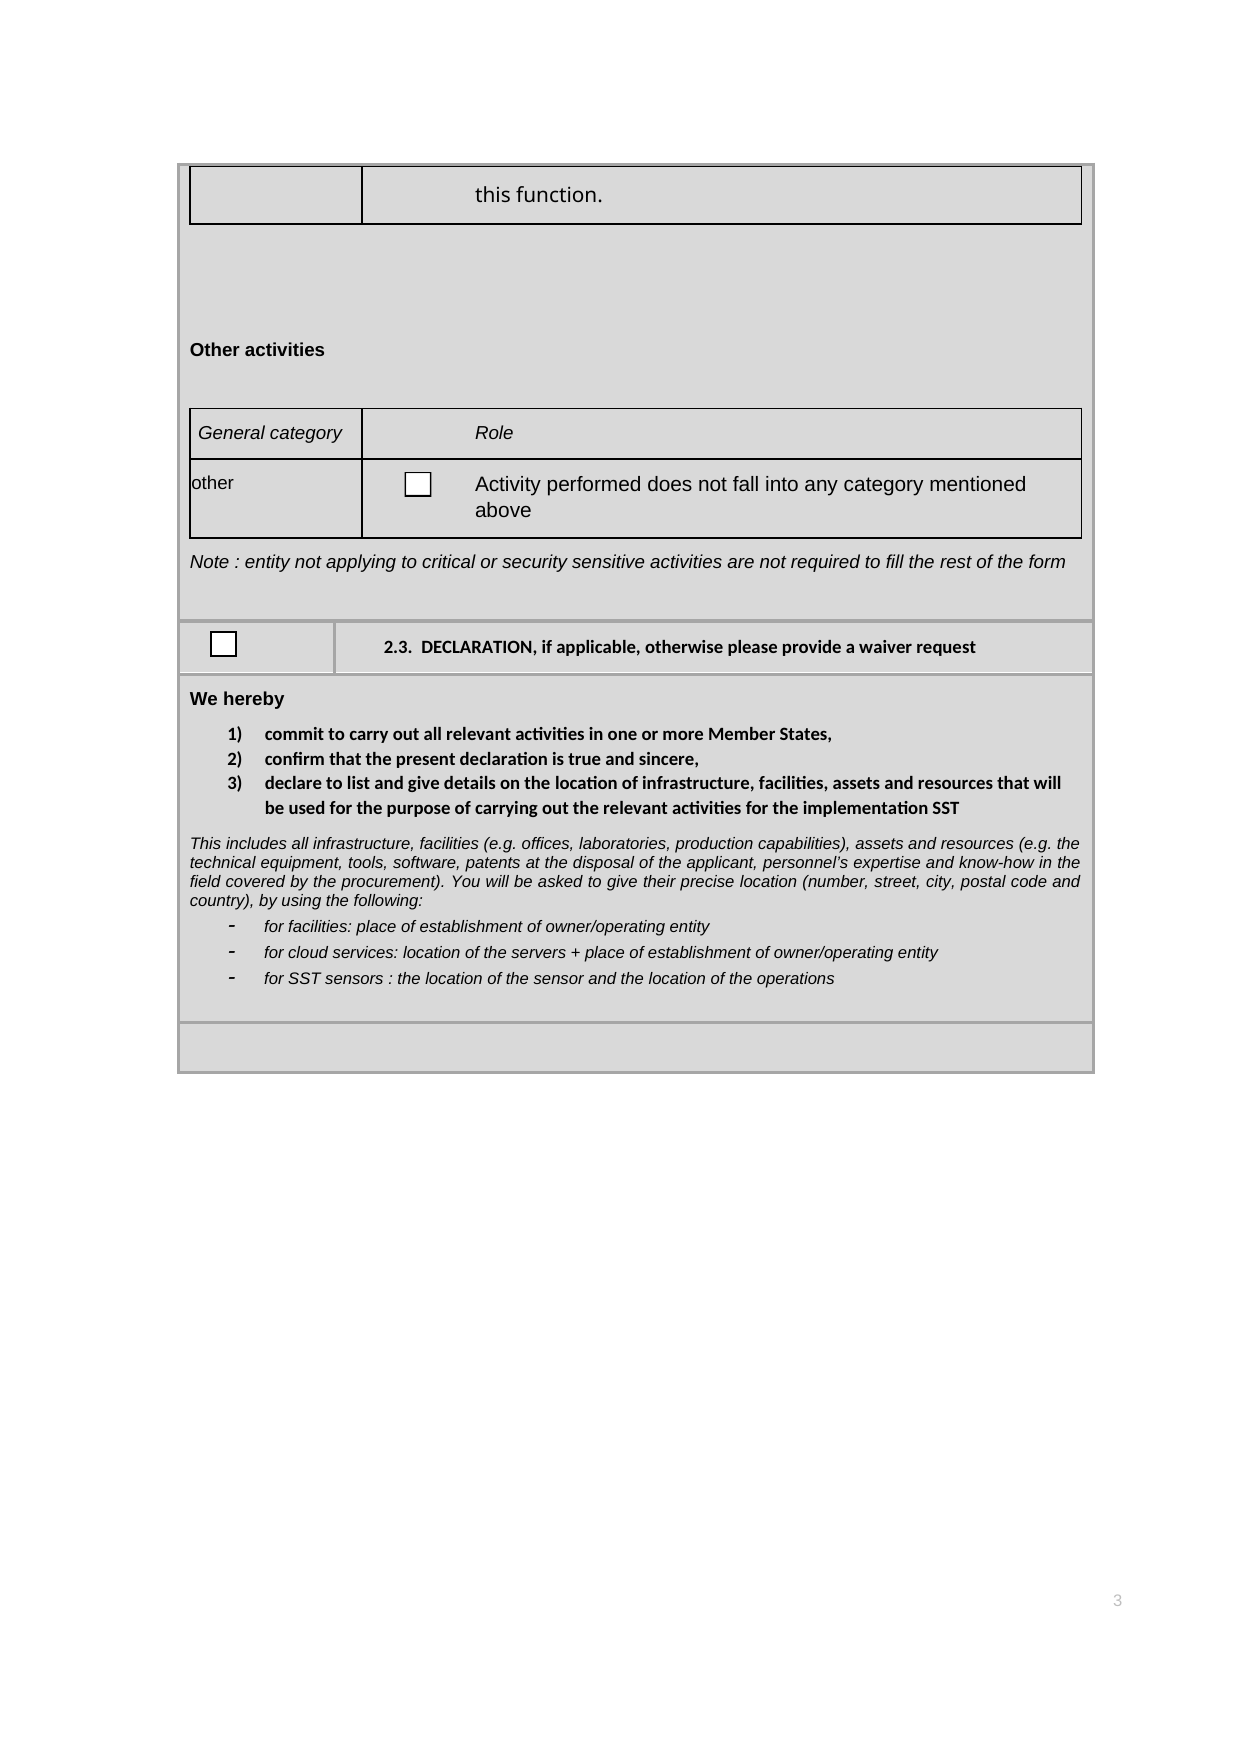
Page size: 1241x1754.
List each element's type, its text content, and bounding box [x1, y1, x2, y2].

picture [404, 472, 432, 497]
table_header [180, 166, 1092, 619]
table_cell DECLARATION, if applicable, otherwise please provide a waiver request [336, 623, 1092, 672]
table_cell [180, 1024, 1092, 1071]
table_cell We hereby commit to carry out all relevant activities in one or more Member States, confirm that the present declaration is true and sincere, declare to list and give details on the location of infrastructure, facilities, assets and resources that will be used for the purpose of carrying out the relevant activities for the implementation SST This includes all infrastructure, facilities (e.g. offices, laboratories, production capabilities), assets and resources (e.g. the technical equipment, tools, software, patents at the disposal of the applicant, personnel’s expertise and know-how in the field covered by the procurement). You will be asked to give their precise location (number, street, city, postal code and country), by using the following: for facilities: place of establishment of owner/operating entity for cloud services: location of the servers + place of establishment of owner/operating entity for SST sensors : the location of the sensor and the location of the operations [180, 676, 1092, 1021]
table_cell [180, 623, 333, 672]
